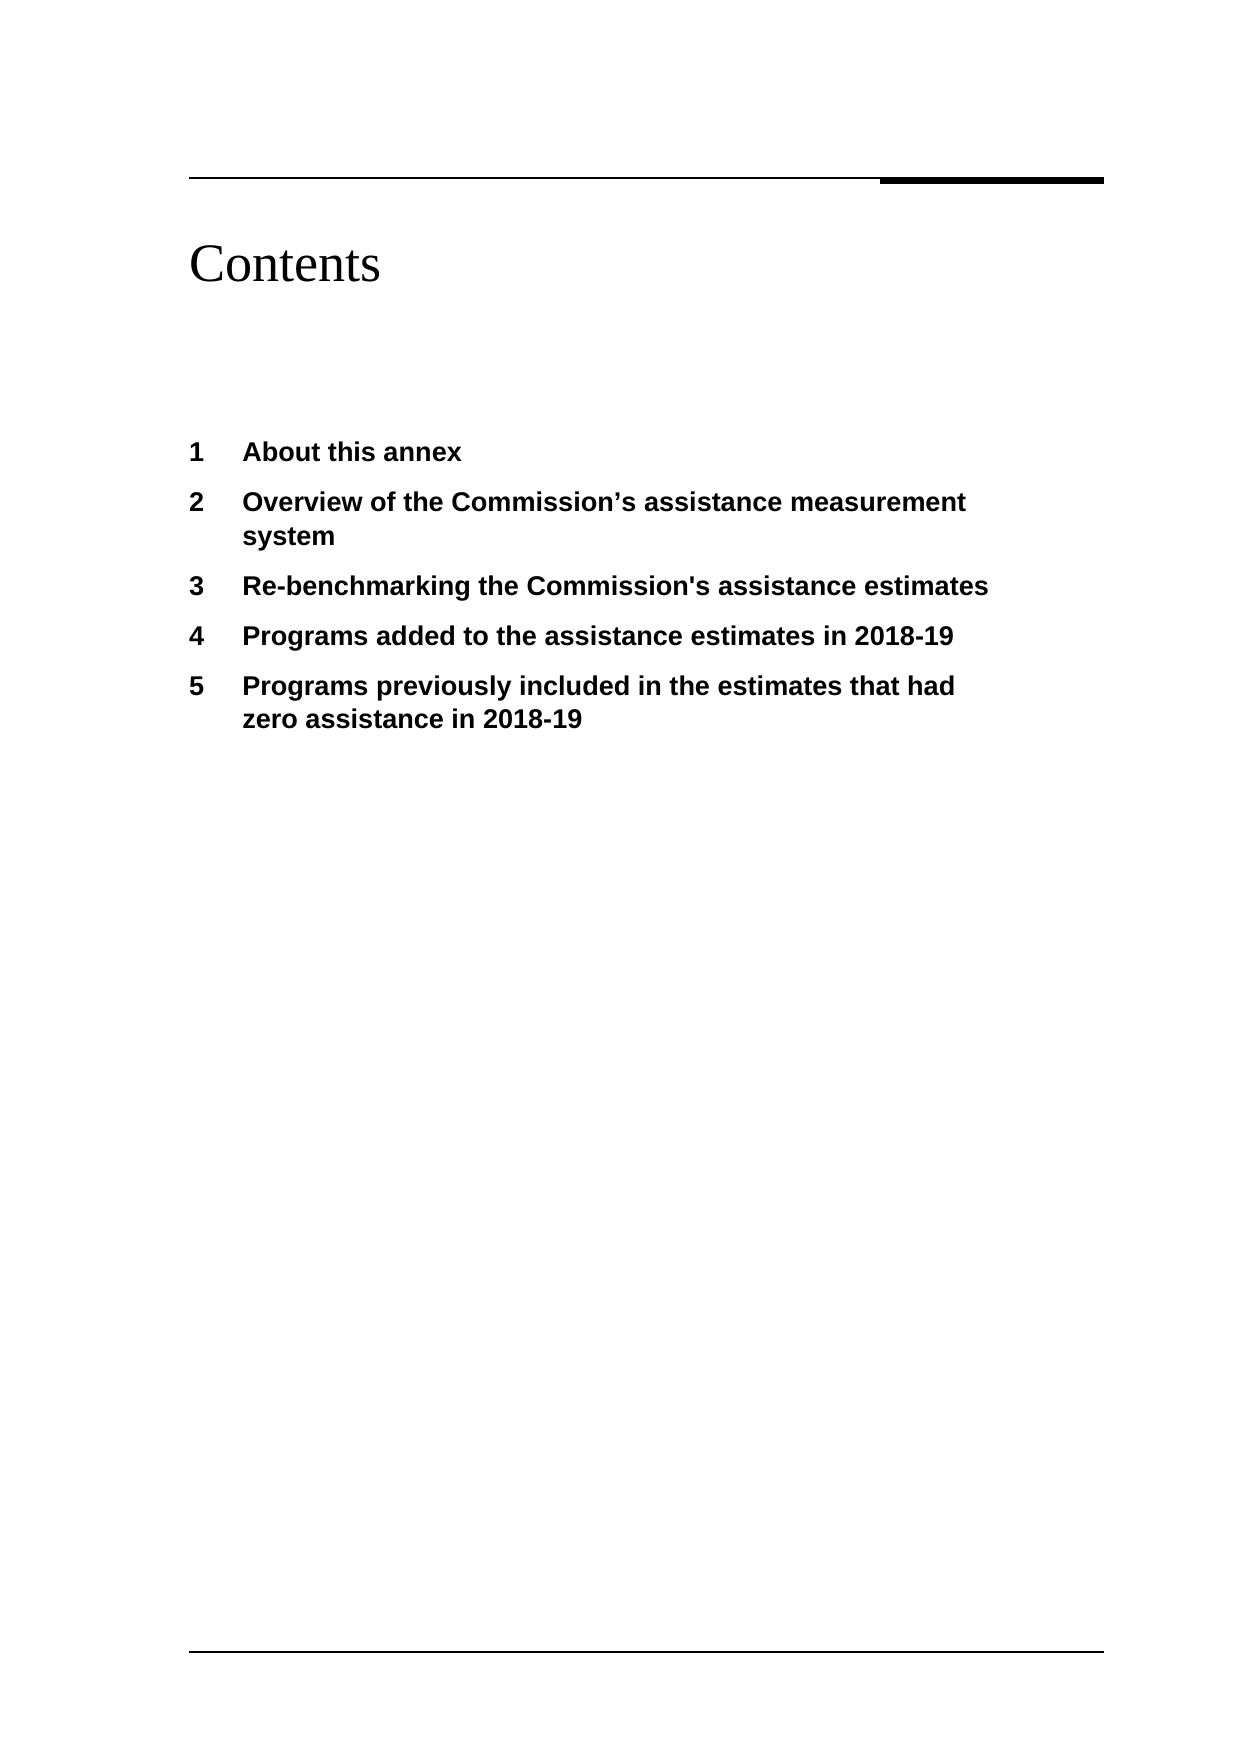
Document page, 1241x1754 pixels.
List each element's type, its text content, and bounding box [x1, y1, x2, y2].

text 2 Overview of the Commission’s assistance measurement system 3 [189, 485, 1016, 552]
subtitle Contents [189, 231, 1104, 293]
text 4 Programs added to the assistance estimates in 2018-19 19 [189, 618, 1016, 652]
text 3 Re-benchmarking the Commission's assistance estimates 13 [189, 568, 1016, 602]
text 5 Programs previously included in the estimates that had zero assistance in 2018-19 27 [189, 668, 1016, 735]
text 1 About this annex 1 [189, 435, 1016, 468]
